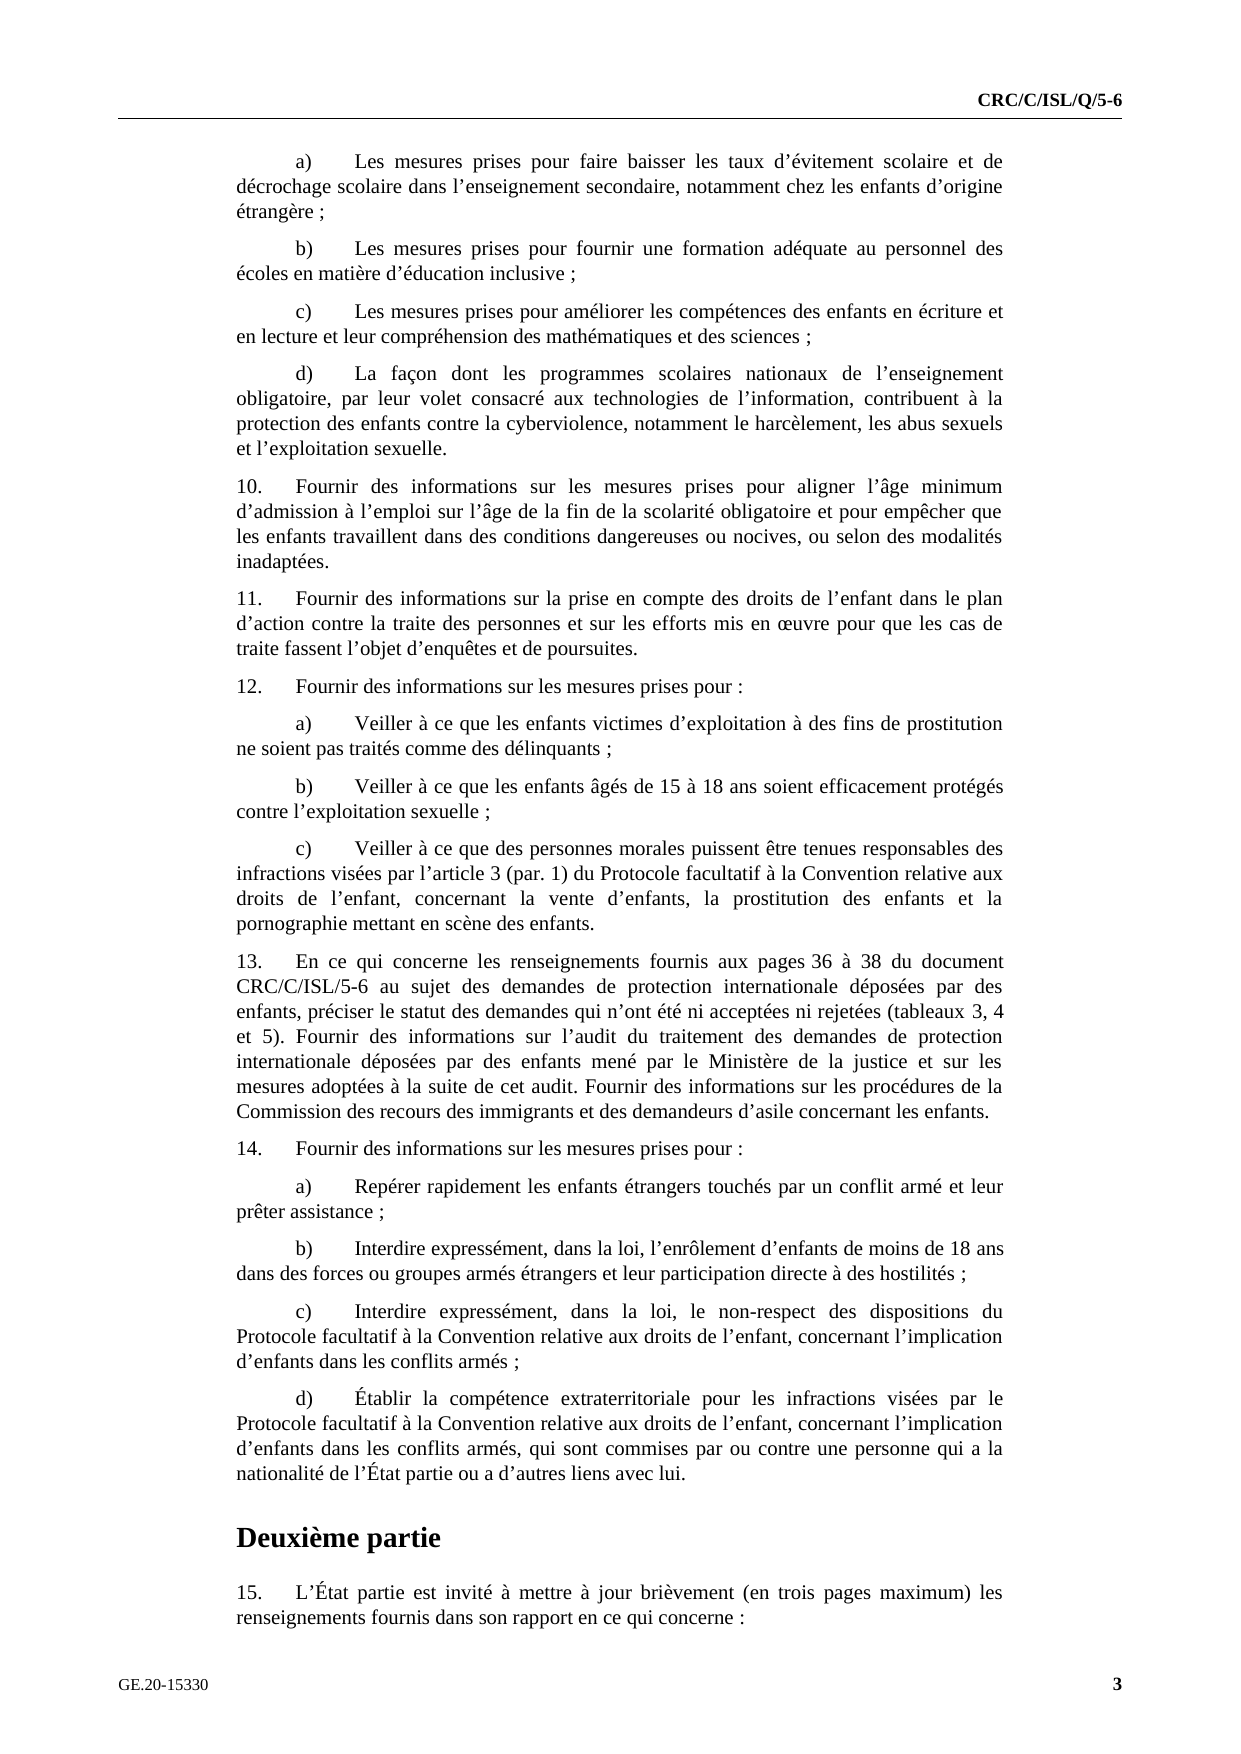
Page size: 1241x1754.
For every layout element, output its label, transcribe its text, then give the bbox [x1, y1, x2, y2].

text b) Les mesures prises pour fournir une formation adéquate au personnel des écoles en matière d’éducation inclusive ; [236, 235, 1004, 285]
text c) Veiller à ce que des personnes morales puissent être tenues responsables des infractions visées par l’article 3 (par. 1) du Protocole facultatif à la Convention relative aux droits de l’enfant, concernant la vente d’enfants, la prostitution des enfants et la pornographie mettant en scène des enfants. [236, 835, 1004, 935]
text a) Veiller à ce que les enfants victimes d’exploitation à des fins de prostitution ne soient pas traités comme des délinquants ; [236, 710, 1004, 760]
text b) Interdire expressément, dans la loi, l’enrôlement d’enfants de moins de 18 ans dans des forces ou groupes armés étrangers et leur participation directe à des hostilités ; [236, 1235, 1004, 1285]
text 15. L’État partie est invité à mettre à jour brièvement (en trois pages maximum) les renseignements fournis dans son rapport en ce qui concerne : [236, 1579, 1004, 1629]
text 14. Fournir des informations sur les mesures prises pour : [236, 1135, 1004, 1160]
text a) Repérer rapidement les enfants étrangers touchés par un conflit armé et leur prêter assistance ; [236, 1173, 1004, 1223]
text 11. Fournir des informations sur la prise en compte des droits de l’enfant dans le plan d’action contre la traite des personnes et sur les efforts mis en œuvre pour que les cas de traite fassent l’objet d’enquêtes et de poursuites. [236, 585, 1004, 660]
text d) Établir la compétence extraterritoriale pour les infractions visées par le Protocole facultatif à la Convention relative aux droits de l’enfant, concernant l’implication d’enfants dans les conflits armés, qui sont commises par ou contre une personne qui a la nationalité de l’État partie ou a d’autres liens avec lui. [236, 1385, 1004, 1485]
text 10. Fournir des informations sur les mesures prises pour aligner l’âge minimum d’admission à l’emploi sur l’âge de la fin de la scolarité obligatoire et pour empêcher que les enfants travaillent dans des conditions dangereuses ou nocives, ou selon des modalités inadaptées. [236, 473, 1004, 573]
text a) Les mesures prises pour faire baisser les taux d’évitement scolaire et de décrochage scolaire dans l’enseignement secondaire, notamment chez les enfants d’origine étrangère ; [236, 148, 1004, 223]
text 12. Fournir des informations sur les mesures prises pour : [236, 673, 1004, 698]
text d) La façon dont les programmes scolaires nationaux de l’enseignement obligatoire, par leur volet consacré aux technologies de l’information, contribuent à la protection des enfants contre la cyberviolence, notamment le harcèlement, les abus sexuels et l’exploitation sexuelle. [236, 360, 1004, 460]
text c) Interdire expressément, dans la loi, le non-respect des dispositions du Protocole facultatif à la Convention relative aux droits de l’enfant, concernant l’implication d’enfants dans les conflits armés ; [236, 1298, 1004, 1373]
text b) Veiller à ce que les enfants âgés de 15 à 18 ans soient efficacement protégés contre l’exploitation sexuelle ; [236, 773, 1004, 823]
text c) Les mesures prises pour améliorer les compétences des enfants en écriture et en lecture et leur compréhension des mathématiques et des sciences ; [236, 298, 1004, 348]
text 13. En ce qui concerne les renseignements fournis aux pages 36 à 38 du document CRC/C/ISL/5-6 au sujet des demandes de protection internationale déposées par des enfants, préciser le statut des demandes qui n’ont été ni acceptées ni rejetées (tableaux 3, 4 et 5). Fournir des informations sur l’audit du traitement des demandes de protection internationale déposées par des enfants mené par le Ministère de la justice et sur les mesures adoptées à la suite de cet audit. Fournir des informations sur les procédures de la Commission des recours des immigrants et des demandeurs d’asile concernant les enfants. [236, 948, 1004, 1123]
text Deuxième partie [118, 1523, 1004, 1554]
